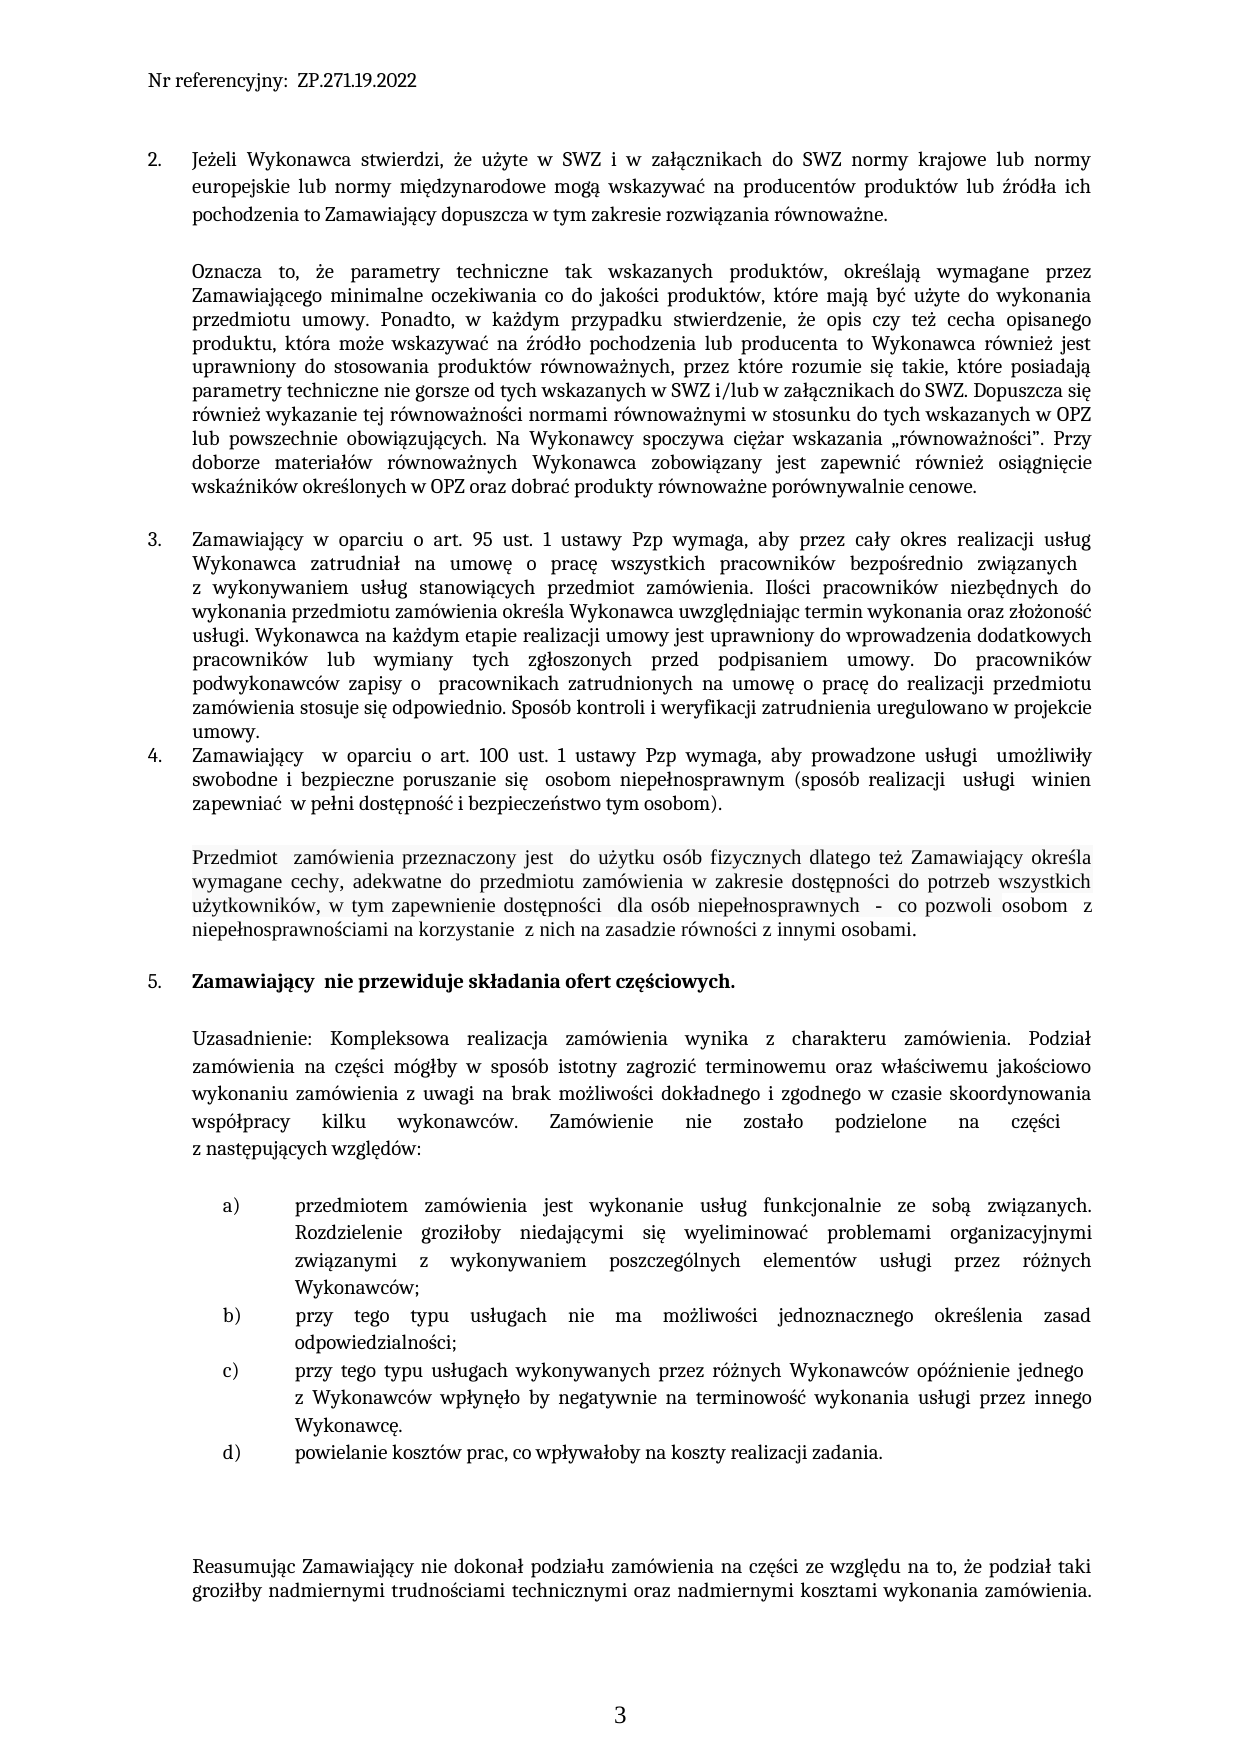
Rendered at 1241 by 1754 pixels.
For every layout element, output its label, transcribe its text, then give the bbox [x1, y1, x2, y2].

list Zamawiający w oparciu o art. 100 ust. 1 ustawy Pzp wymaga, aby prowadzone usługi umożliwiły swobodne i bezpieczne poruszanie się osobom niepełnosprawnym (sposób realizacji usługi winien zapewniać w pełni dostępność i bezpieczeństwo tym osobom). [148, 744, 1093, 816]
list przy tego typu usługach nie ma możliwości jednoznacznego określenia zasad odpowiedzialności; [223, 1303, 1093, 1355]
list Zamawiający nie przewiduje składania ofert częściowych. [148, 970, 1093, 994]
list Zamawiający w oparciu o art. 95 ust. 1 ustawy Pzp wymaga, aby przez cały okres realizacji usług Wykonawca zatrudniał na umowę o pracę wszystkich pracowników bezpośrednio związanych z wykonywaniem usług stanowiących przedmiot zamówienia. Ilości pracowników niezbędnych do wykonania przedmiotu zamówienia określa Wykonawca uwzględniając termin wykonania oraz złożoność usługi. Wykonawca na każdym etapie realizacji umowy jest uprawniony do wprowadzenia dodatkowych pracowników lub wymiany tych zgłoszonych przed podpisaniem umowy. Do pracowników podwykonawców zapisy o pracownikach zatrudnionych na umowę o pracę do realizacji przedmiotu zamówienia stosuje się odpowiednio. Sposób kontroli i weryfikacji zatrudnienia uregulowano w projekcie umowy. [148, 528, 1093, 744]
list Uzasadnienie: Kompleksowa realizacja zamówienia wynika z charakteru zamówienia. Podział zamówienia na części mógłby w sposób istotny zagrozić terminowemu oraz właściwemu jakościowo wykonaniu zamówienia z uwagi na brak możliwości dokładnego i zgodnego w czasie skoordynowania współpracy kilku wykonawców. Zamówienie nie zostało podzielone na części z następujących względów: [192, 1027, 1093, 1161]
text Przedmiot zamówienia przeznaczony jest do użytku osób fizycznych dlatego też Zamawiający określa wymagane cechy, adekwatne do przedmiotu zamówienia w zakresie dostępności do potrzeb wszystkich użytkowników, w tym zapewnienie dostępności dla osób niepełnosprawnych - co pozwoli osobom z niepełnosprawnościami na korzystanie z nich na zasadzie równości z innymi osobami. [192, 893, 1093, 941]
list przy tego typu usługach wykonywanych przez różnych Wykonawców opóźnienie jednego z Wykonawców wpłynęło by negatywnie na terminowość wykonania usługi przez innego Wykonawcę. [223, 1358, 1093, 1437]
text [192, 1554, 1093, 1602]
list przedmiotem zamówienia jest wykonanie usług funkcjonalnie ze sobą związanych. Rozdzielenie groziłoby niedającymi się wyeliminować problemami organizacyjnymi związanymi z wykonywaniem poszczególnych elementów usługi przez różnych Wykonawców; [223, 1193, 1093, 1300]
list powielanie kosztów prac, co wpływałoby na koszty realizacji zadania. [223, 1441, 1093, 1465]
list Jeżeli Wykonawca stwierdzi, że użyte w SWZ i w załącznikach do SWZ normy krajowe lub normy europejskie lub normy międzynarodowe mogą wskazywać na producentów produktów lub źródła ich pochodzenia to Zamawiający dopuszcza w tym zakresie rozwiązania równoważne. [148, 148, 1093, 227]
list Oznacza to, że parametry techniczne tak wskazanych produktów, określają wymagane przez Zamawiającego minimalne oczekiwania co do jakości produktów, które mają być użyte do wykonania przedmiotu umowy. Ponadto, w każdym przypadku stwierdzenie, że opis czy też cecha opisanego produktu, która może wskazywać na źródło pochodzenia lub producenta to Wykonawca również jest uprawniony do stosowania produktów równoważnych, przez które rozumie się takie, które posiadają parametry techniczne nie gorsze od tych wskazanych w SWZ i/lub w załącznikach do SWZ. Dopuszcza się również wykazanie tej równoważności normami równoważnymi w stosunku do tych wskazanych w OPZ lub powszechnie obowiązujących. Na Wykonawcy spoczywa ciężar wskazania „równoważności”. Przy doborze materiałów równoważnych Wykonawca zobowiązany jest zapewnić również osiągnięcie wskaźników określonych w OPZ oraz dobrać produkty równoważne porównywalnie cenowe. [148, 259, 1093, 499]
